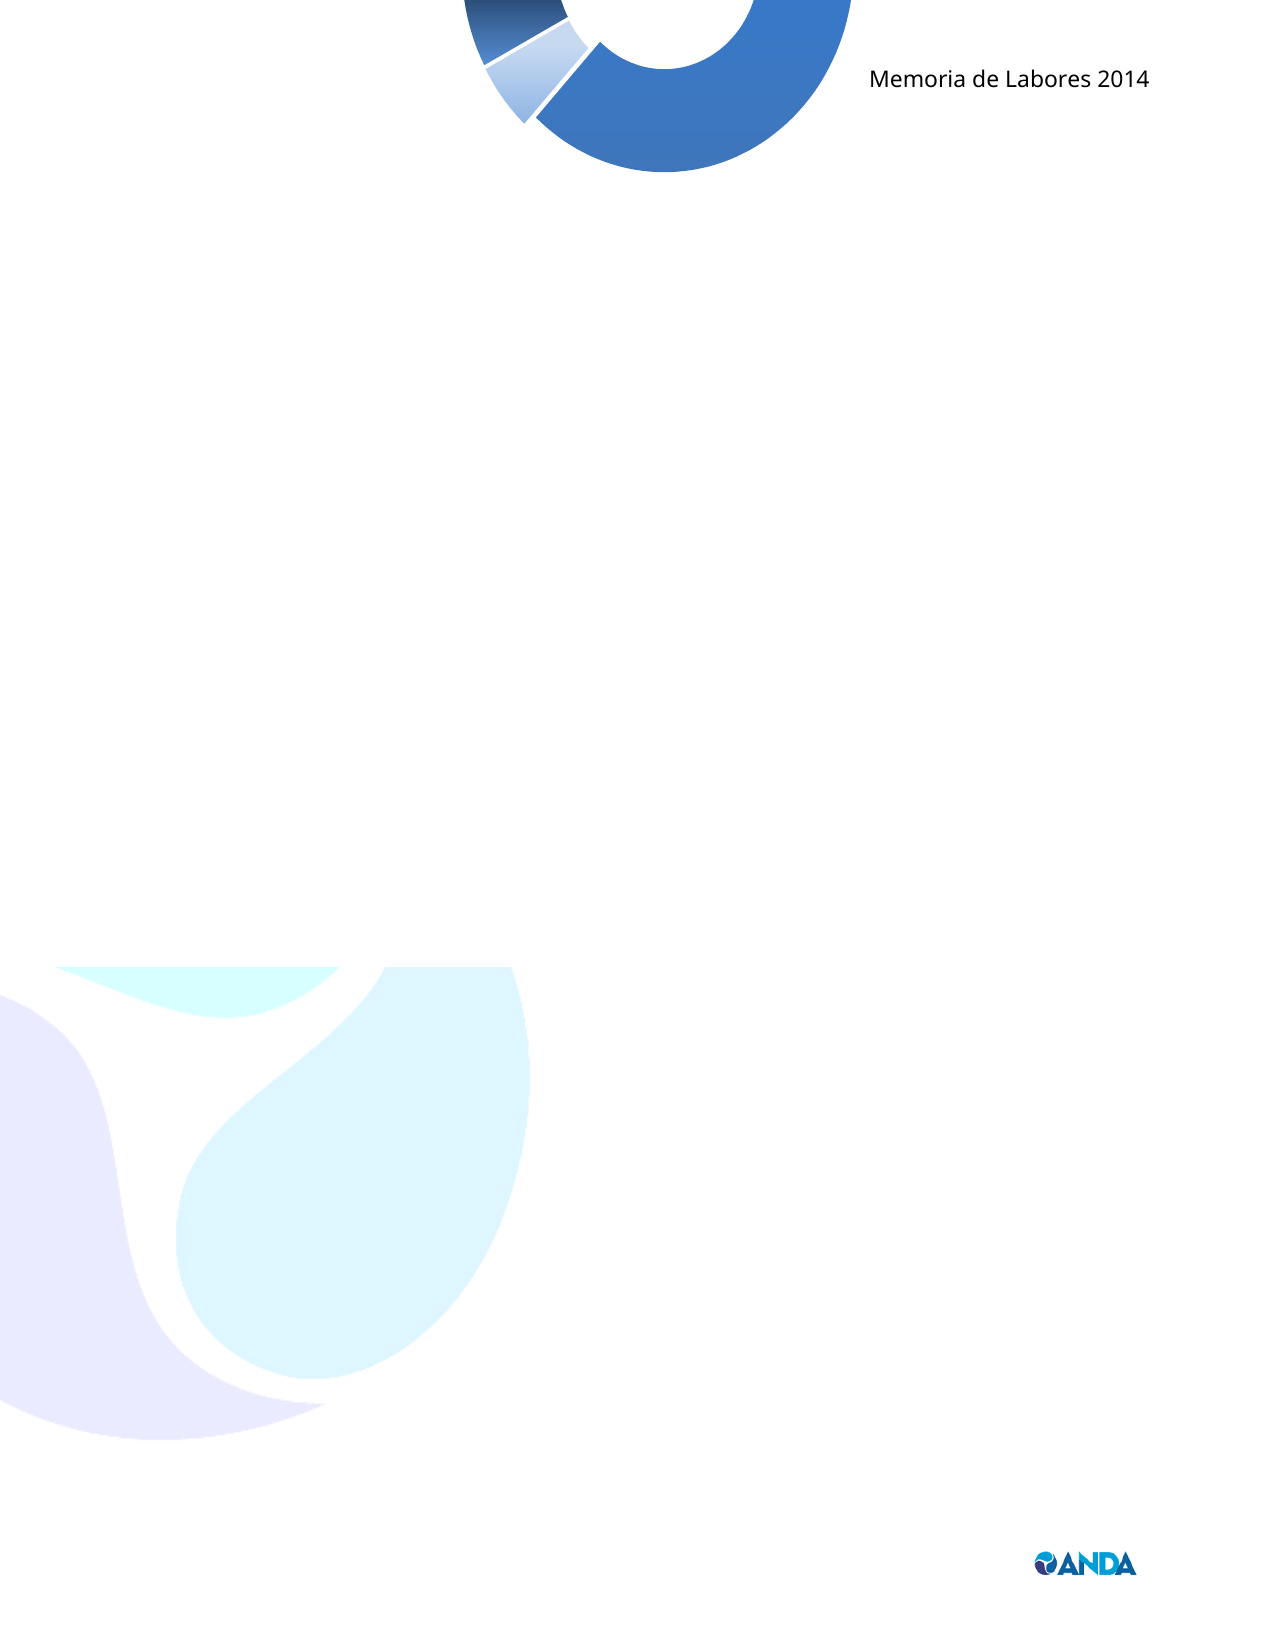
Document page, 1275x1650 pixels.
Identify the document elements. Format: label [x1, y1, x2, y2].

picture [1029, 1550, 1140, 1576]
picture [1106, 1558, 1113, 1569]
